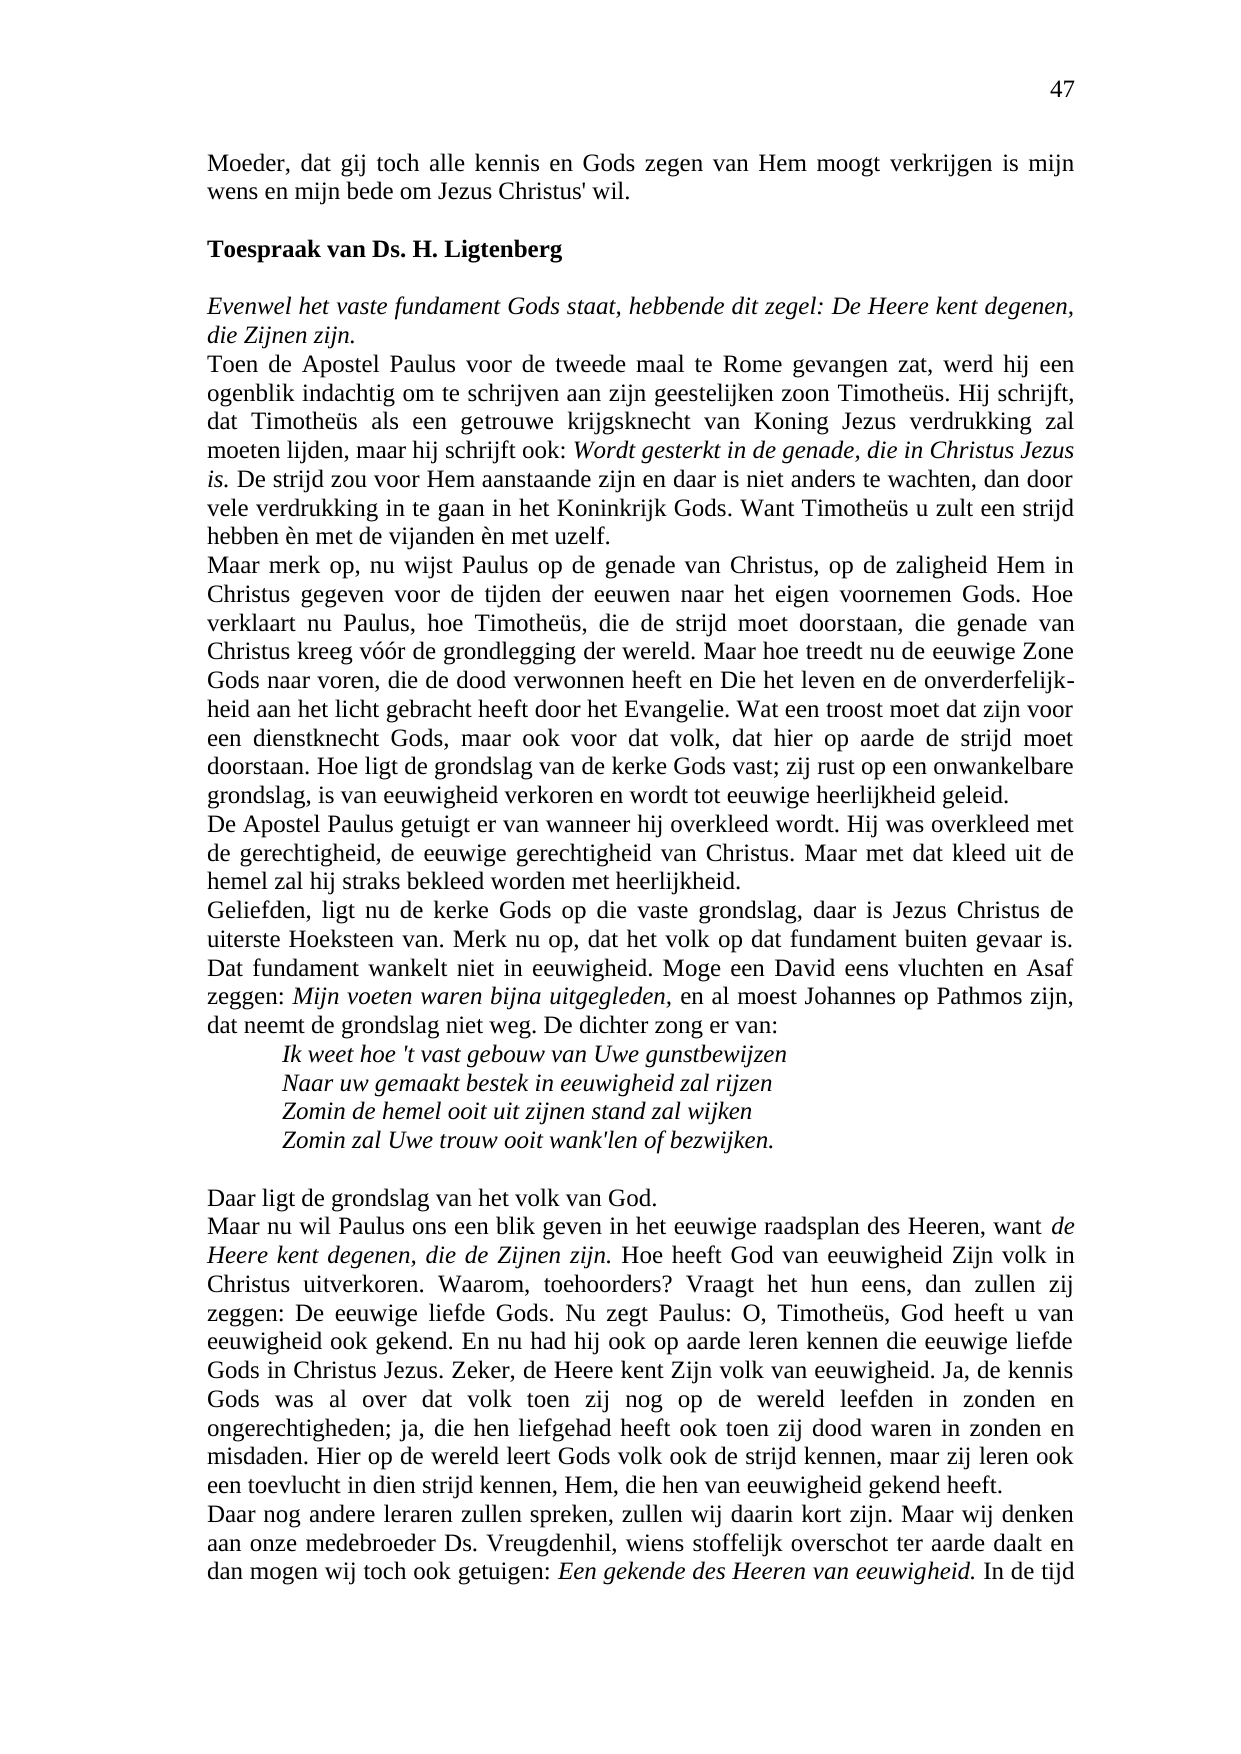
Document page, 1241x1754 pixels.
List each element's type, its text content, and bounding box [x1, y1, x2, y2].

text Maar nu wil Paulus ons een blik geven in het eeuwige raadsplan des Heeren, want de Heere kent degenen, die de Zijnen zijn. Hoe heeft God van eeuwigheid Zijn volk in Christus uitverkoren. Waarom, toehoorders? Vraagt het hun eens, dan zullen zij zeggen: De eeuwige liefde Gods. Nu zegt Paulus: O, Timotheüs, God heeft u van eeuwigheid ook gekend. En nu had hij ook op aarde leren kennen die eeuwige liefde Gods in Christus Jezus. Zeker, de Heere kent Zijn volk van eeuwigheid. Ja, de kennis Gods was al over dat volk toen zij nog op de wereld leefden in zonden en ongerechtigheden; ja, die hen liefgehad heeft ook toen zij dood waren in zonden en misdaden. Hier op de wereld leert Gods volk ook de strijd kennen, maar zij leren ook een toevlucht in dien strijd kennen, Hem, die hen van eeuwigheid gekend heeft. [207, 1211, 1075, 1499]
text Naar uw gemaakt bestek in eeuwigheid zal rijzen [282, 1068, 1075, 1096]
text Toen de Apostel Paulus voor de tweede maal te Rome gevangen zat, werd hij een ogenblik indachtig om te schrijven aan zijn geestelijken zoon Timotheüs. Hij schrijft, dat Timotheüs als een getrouwe krijgsknecht van Koning Jezus verdrukking zal moeten lijden, maar hij schrijft ook: Wordt gesterkt in de genade, die in Christus Jezus is. De strijd zou voor Hem aanstaande zijn en daar is niet anders te wachten, dan door vele verdrukking in te gaan in het Koninkrijk Gods. Want Timotheüs u zult een strijd hebben èn met de vijanden èn met uzelf. [207, 349, 1075, 550]
text De Apostel Paulus getuigt er van wanneer hij overkleed wordt. Hij was overkleed met de gerechtigheid, de eeuwige gerechtigheid van Christus. Maar met dat kleed uit de hemel zal hij straks bekleed worden met heerlijkheid. [207, 809, 1075, 895]
text Evenwel het vaste fundament Gods staat, hebbende dit zegel: De Heere kent degenen, die Zijnen zijn. [207, 291, 1075, 349]
text Zomin zal Uwe trouw ooit wank'len of bezwijken. [282, 1125, 1075, 1154]
text Toespraak van Ds. H. Ligtenberg [207, 234, 1075, 263]
text Zomin de hemel ooit uit zijnen stand zal wijken [282, 1096, 1075, 1125]
text Daar ligt de grondslag van het volk van God. [207, 1183, 1075, 1211]
text Geliefden, ligt nu de kerke Gods op die vaste grondslag, daar is Jezus Christus de uiterste Hoeksteen van. Merk nu op, dat het volk op dat fundament buiten gevaar is. Dat fundament wankelt niet in eeuwigheid. Moge een David eens vluchten en Asaf zeggen: Mijn voeten waren bijna uitgegleden, en al moest Johannes op Pathmos zijn, dat neemt de grondslag niet weg. De dichter zong er van: [207, 895, 1075, 1039]
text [207, 1499, 1075, 1585]
text Maar merk op, nu wijst Paulus op de genade van Christus, op de zaligheid Hem in Christus gegeven voor de tijden der eeuwen naar het eigen voornemen Gods. Hoe verklaart nu Paulus, hoe Timotheüs, die de strijd moet doorstaan, die genade van Christus kreeg vóór de grondlegging der wereld. Maar hoe treedt nu de eeuwige Zone Gods naar voren, die de dood verwonnen heeft en Die het leven en de onverderfelijkheid aan het licht gebracht heeft door het Evangelie. Wat een troost moet dat zijn voor een dienstknecht Gods, maar ook voor dat volk, dat hier op aarde de strijd moet doorstaan. Hoe ligt de grondslag van de kerke Gods vast; zij rust op een onwankelbare grondslag, is van eeuwigheid verkoren en wordt tot eeuwige heerlijkheid geleid. [207, 550, 1075, 809]
text Moeder, dat gij toch alle kennis en Gods zegen van Hem moogt verkrijgen is mijn wens en mijn bede om Jezus Christus' wil. [207, 148, 1075, 205]
text Ik weet hoe 't vast gebouw van Uwe gunstbewijzen [282, 1039, 1075, 1068]
